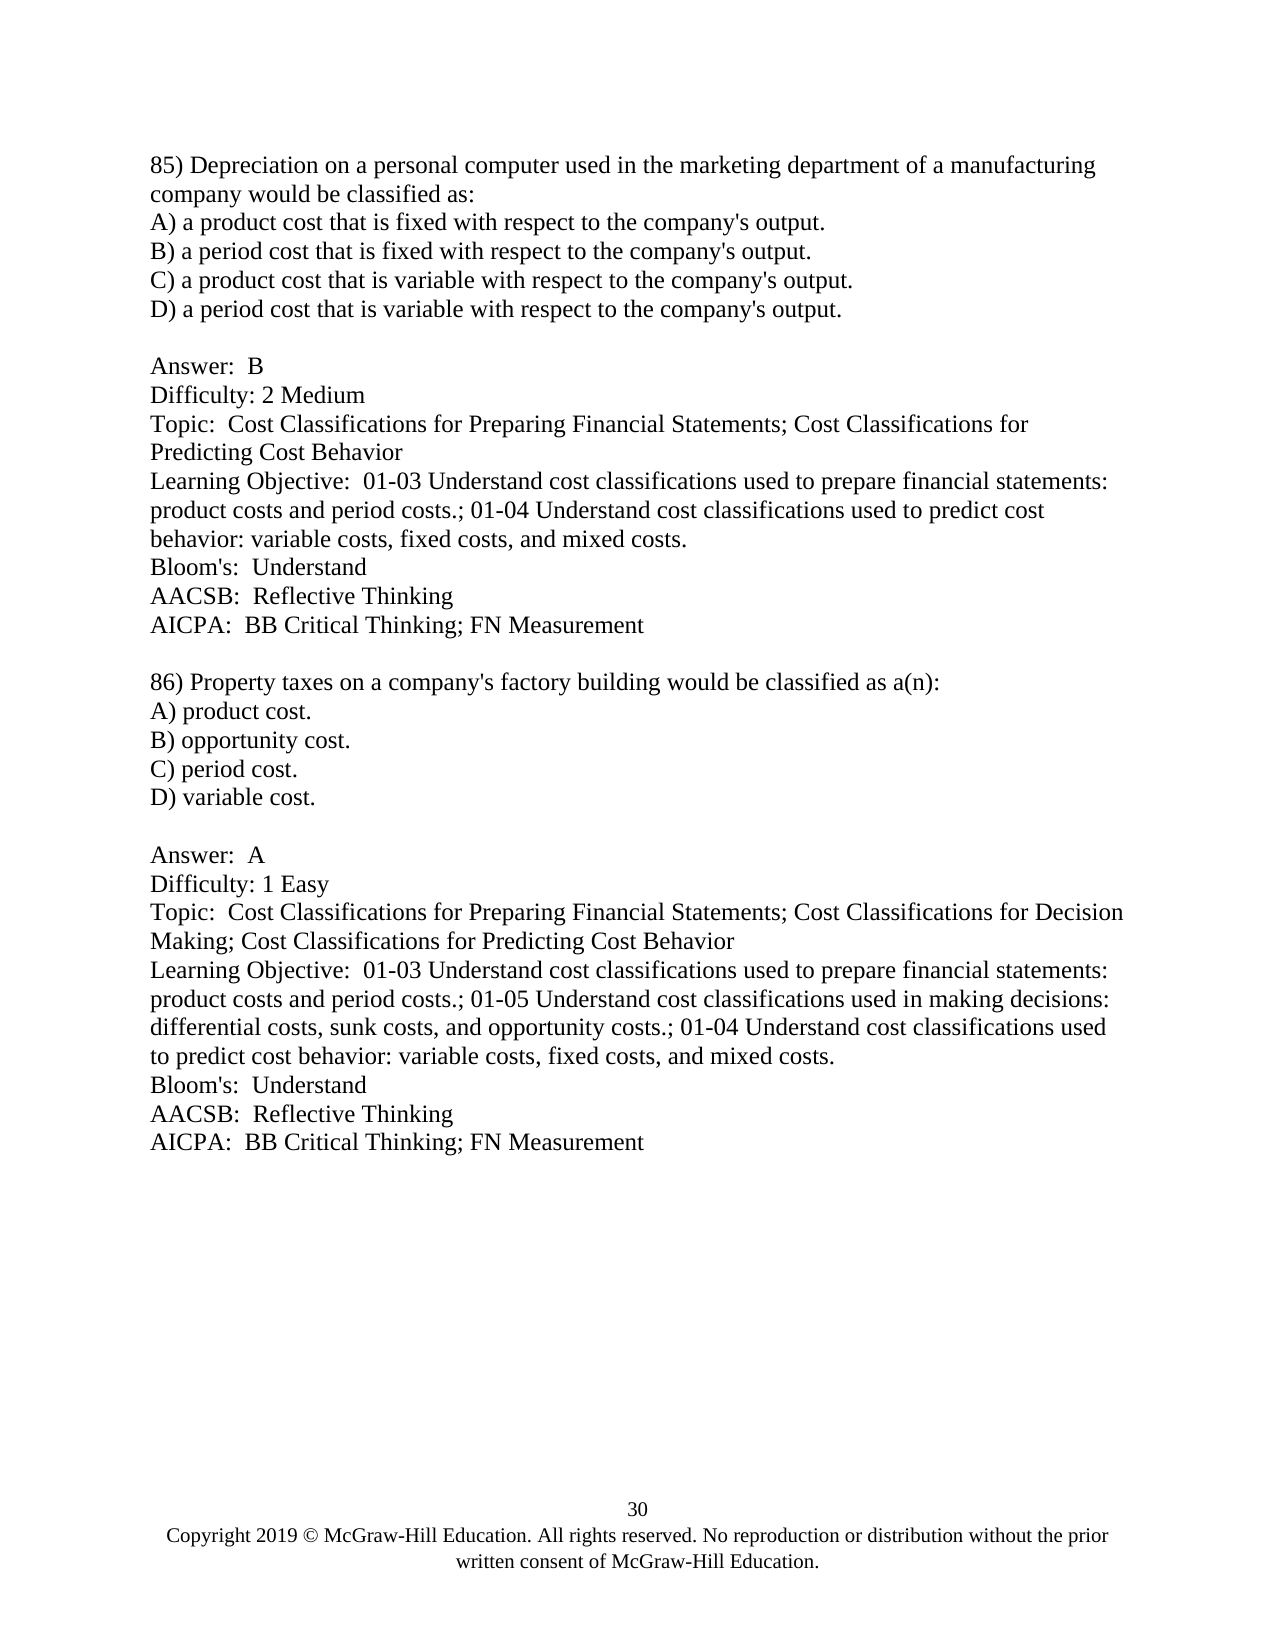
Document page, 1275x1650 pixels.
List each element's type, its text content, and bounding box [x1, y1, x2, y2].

text 86) Property taxes on a company's factory building would be classified as a(n): [150, 667, 1125, 696]
text Answer: A [150, 840, 1125, 869]
text C) period cost. [150, 754, 1125, 782]
text A) a product cost that is fixed with respect to the company's output. [150, 207, 1125, 236]
text AICPA: BB Critical Thinking; FN Measurement [150, 610, 1125, 639]
text AACSB: Reflective Thinking [150, 1099, 1125, 1127]
text B) a period cost that is fixed with respect to the company's output. [150, 236, 1125, 265]
text Bloom's: Understand [150, 552, 1125, 581]
text Difficulty: 1 Easy [150, 869, 1125, 897]
text D) a period cost that is variable with respect to the company's output. [150, 294, 1125, 322]
text Learning Objective: 01-03 Understand cost classifications used to prepare financial statements: product costs and period costs.; 01-05 Understand cost classifications used in making decisions: differential costs, sunk costs, and opportunity costs.; 01-04 Understand cost classifications used to predict cost behavior: variable costs, fixed costs, and mixed costs. [150, 955, 1125, 1070]
text Answer: B [150, 351, 1125, 380]
text Learning Objective: 01-03 Understand cost classifications used to prepare financial statements: product costs and period costs.; 01-04 Understand cost classifications used to predict cost behavior: variable costs, fixed costs, and mixed costs. [150, 466, 1125, 552]
text C) a product cost that is variable with respect to the company's output. [150, 265, 1125, 294]
text A) product cost. [150, 696, 1125, 725]
text 85) Depreciation on a personal computer used in the marketing department of a manufacturing company would be classified as: [150, 150, 1125, 207]
text Difficulty: 2 Medium [150, 380, 1125, 409]
text B) opportunity cost. [150, 725, 1125, 754]
text D) variable cost. [150, 782, 1125, 811]
text AACSB: Reflective Thinking [150, 581, 1125, 610]
text AICPA: BB Critical Thinking; FN Measurement [150, 1127, 1125, 1156]
text Topic: Cost Classifications for Preparing Financial Statements; Cost Classifications for Decision Making; Cost Classifications for Predicting Cost Behavior [150, 897, 1125, 955]
text Topic: Cost Classifications for Preparing Financial Statements; Cost Classifications for Predicting Cost Behavior [150, 409, 1125, 466]
text Bloom's: Understand [150, 1070, 1125, 1099]
